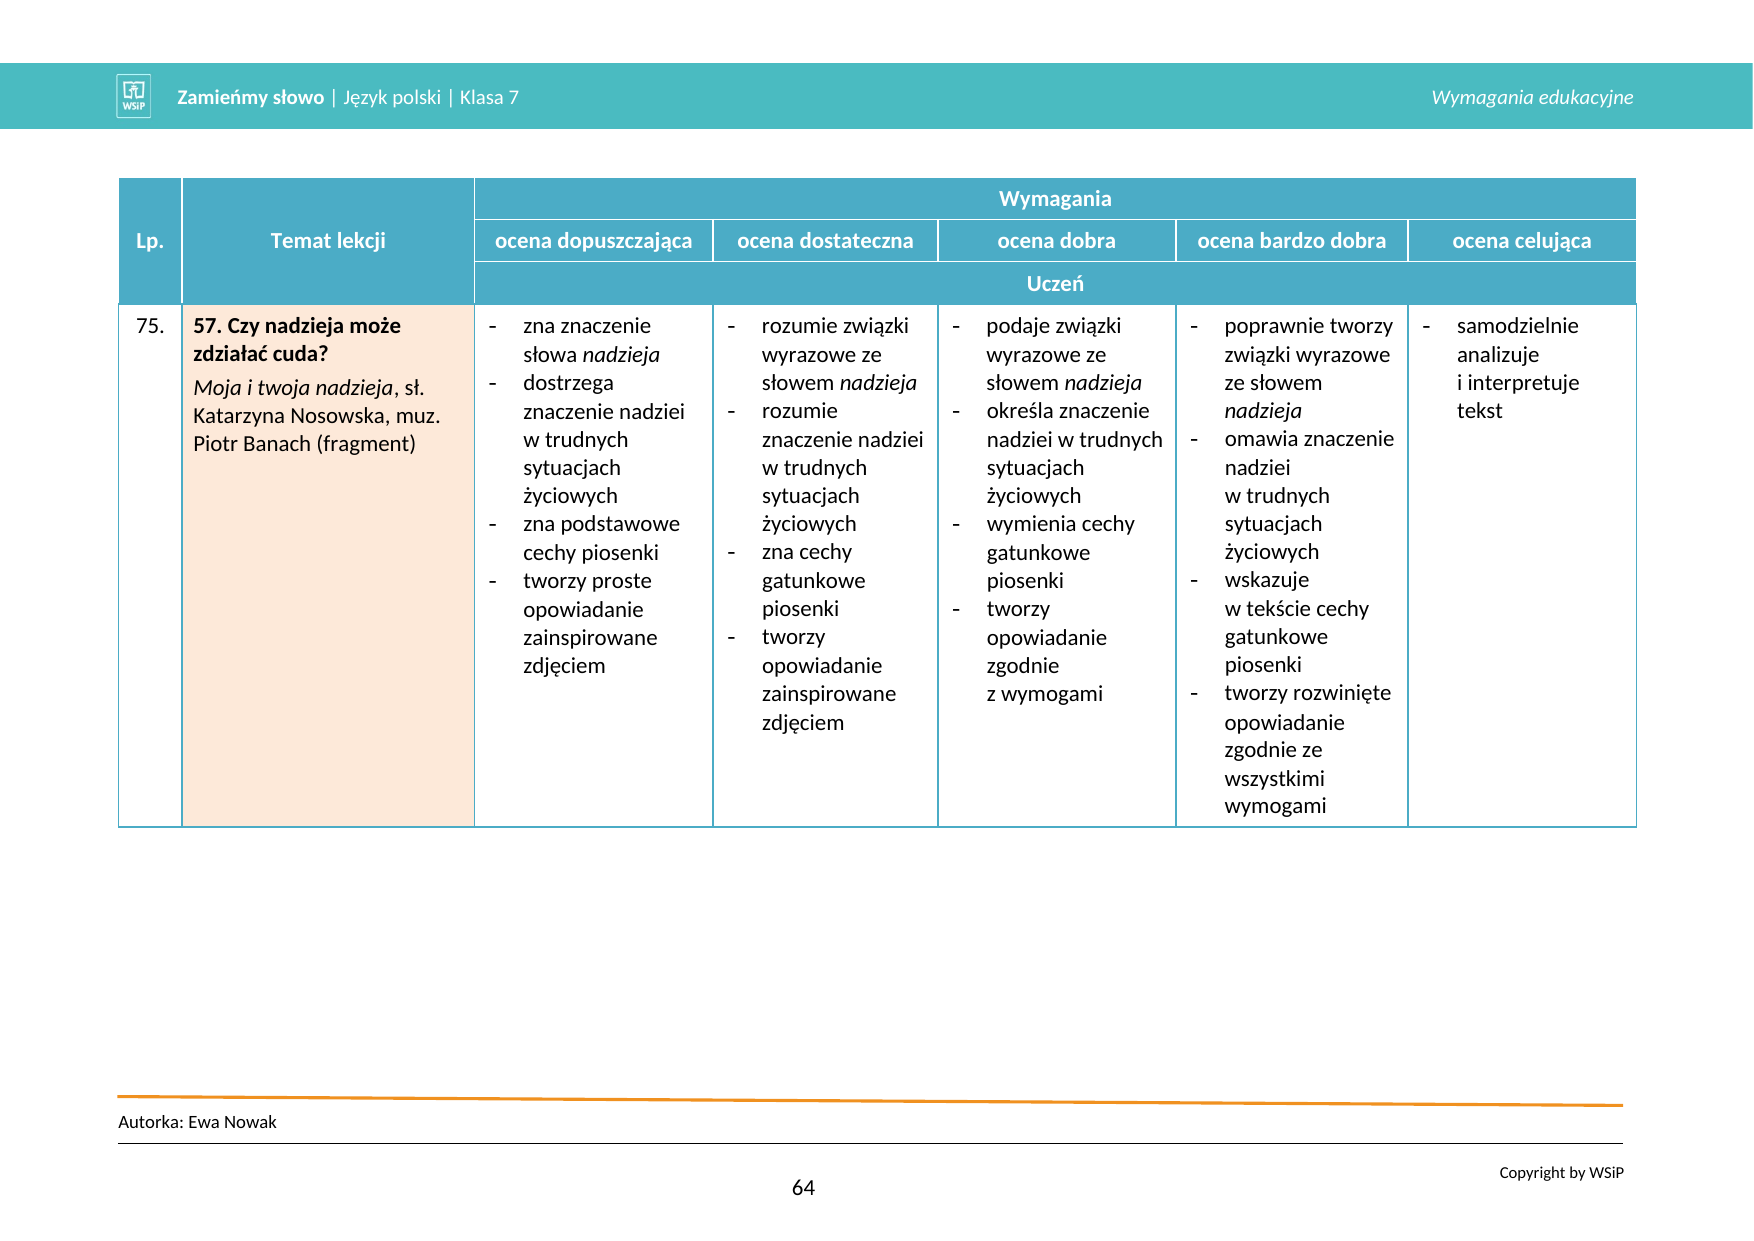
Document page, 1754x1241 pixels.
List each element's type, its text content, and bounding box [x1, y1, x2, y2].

picture [0, 63, 1753, 129]
table_cell ocena dostateczna [714, 220, 937, 261]
table_cell Uczeń [475, 262, 1636, 303]
table_header Temat lekcji [183, 178, 474, 303]
table_cell podaje związki wyrazowe ze słowem nadzieja określa znaczenie nadziei w trudnych sytuacjach życiowych wymienia cechy gatunkowe piosenki tworzy opowiadanie zgodnie z wymogami [939, 305, 1175, 826]
table_cell rozumie związki wyrazowe ze słowem nadzieja rozumie znaczenie nadziei w trudnych sytuacjach życiowych zna cechy gatunkowe piosenki tworzy opowiadanie zainspirowane zdjęciem [714, 305, 937, 826]
table_cell samodzielnie analizuje i interpretuje tekst [1409, 305, 1636, 826]
table_cell zna znaczenie słowa nadzieja dostrzega znaczenie nadziei w trudnych sytuacjach życiowych zna podstawowe cechy piosenki tworzy proste opowiadanie zainspirowane zdjęciem [475, 305, 712, 826]
table_cell poprawnie tworzy związki wyrazowe ze słowem nadzieja omawia znaczenie nadziei w trudnych sytuacjach życiowych wskazuje w tekście cechy gatunkowe piosenki tworzy rozwinięte opowiadanie zgodnie ze wszystkimi wymogami [1177, 305, 1407, 826]
table_header Wymagania [475, 178, 1636, 219]
table_cell ocena bardzo dobra [1177, 220, 1407, 261]
table_cell ocena celująca [1409, 220, 1636, 261]
table_cell 75. [119, 305, 181, 826]
table_cell 57. Czy nadzieja może zdziałać cuda? Moja i twoja nadzieja, sł. Katarzyna Nosowska, muz. Piotr Banach (fragment) [183, 305, 474, 826]
table_header Lp. [119, 178, 181, 303]
table_cell ocena dopuszczająca [475, 220, 712, 261]
table_cell ocena dobra [939, 220, 1175, 261]
